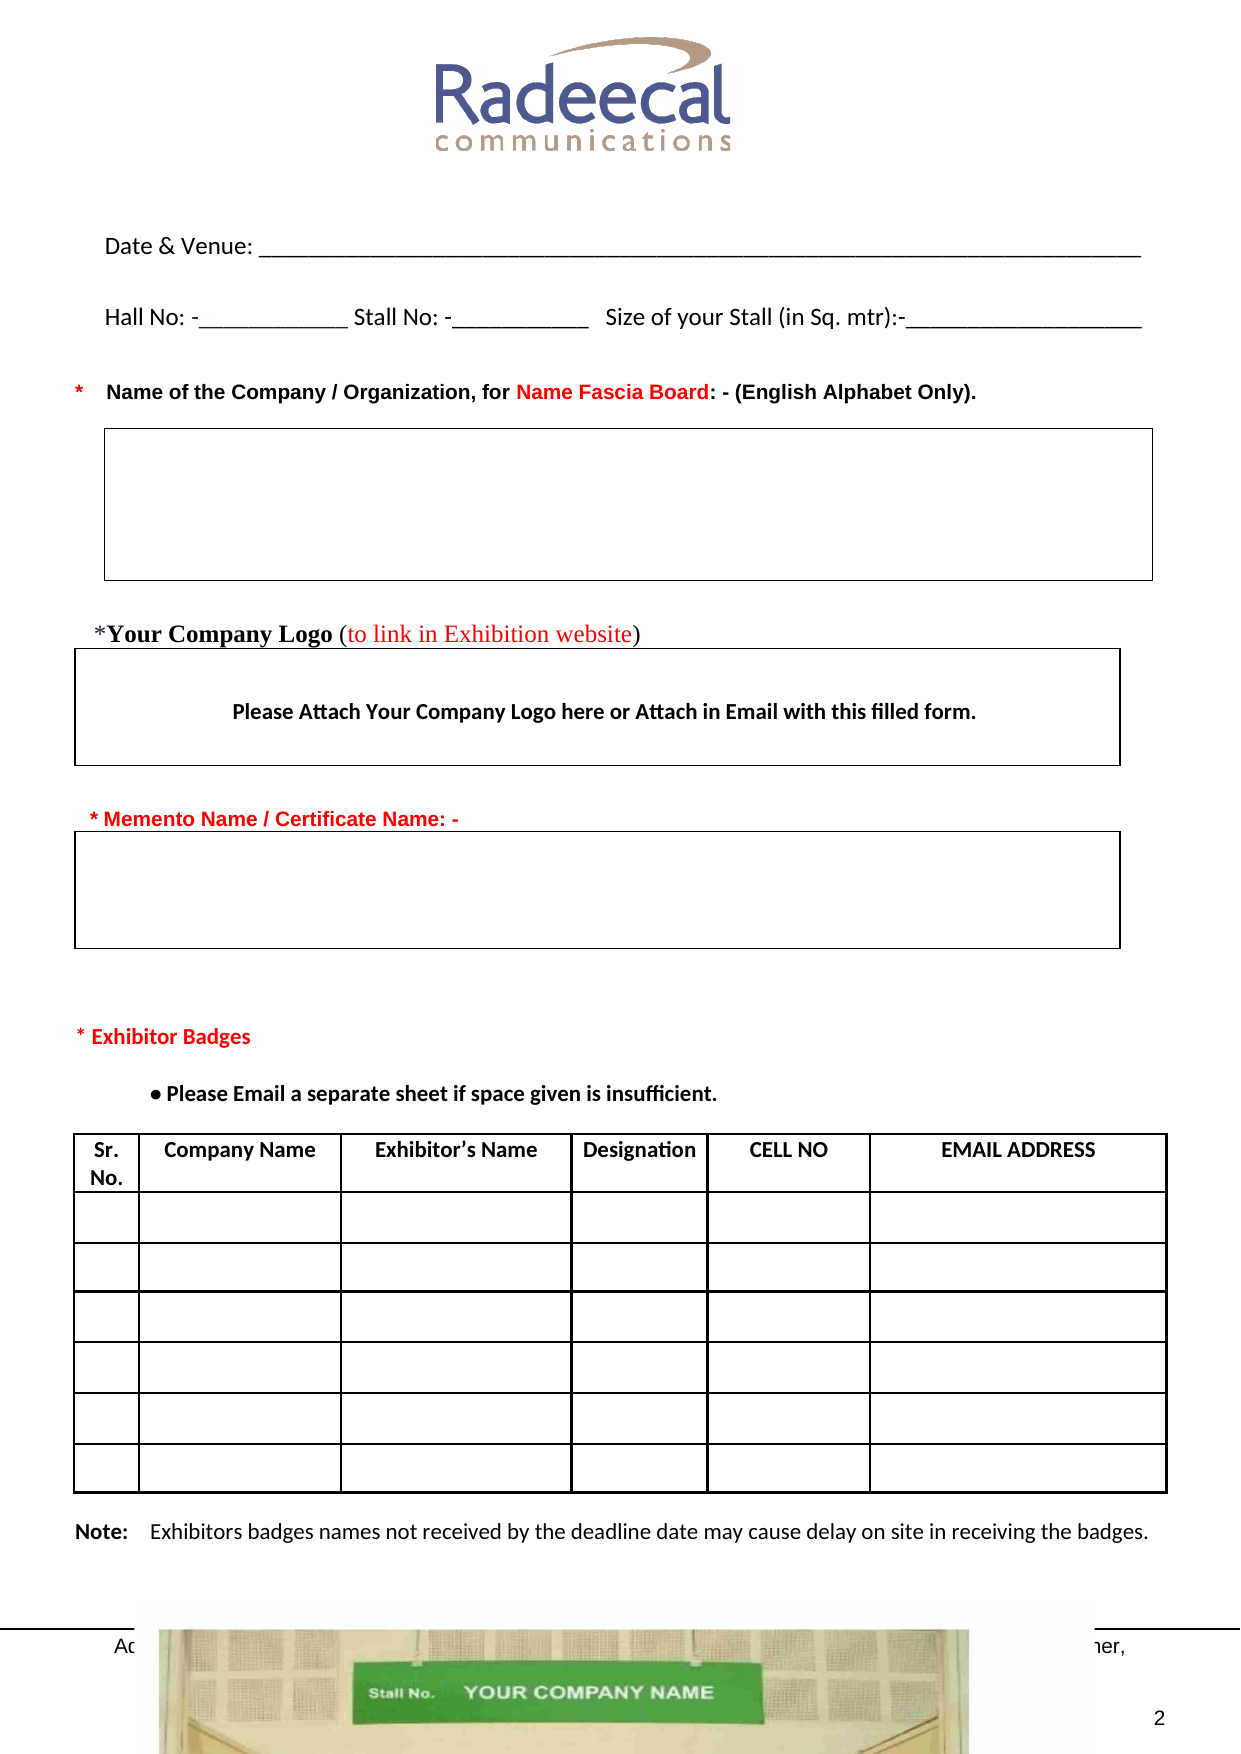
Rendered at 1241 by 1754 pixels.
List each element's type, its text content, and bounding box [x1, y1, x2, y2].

table_cell [140, 1394, 340, 1443]
text Note: Exhibitors badges names not received by the deadline date may cause delay on site in receiving the badges. [75, 1517, 1165, 1545]
text *Your Company Logo (to link in Exhibition website) [75, 619, 1165, 648]
text * Exhibitor Badges [75, 1022, 1165, 1050]
table_header [105, 429, 1152, 580]
table_header Designation [573, 1135, 706, 1191]
table_header CELL NO [709, 1135, 869, 1191]
table_cell [871, 1244, 1165, 1290]
table_header EMAIL ADDRESS [871, 1135, 1165, 1191]
table_cell [140, 1293, 340, 1341]
table_header Sr. No. [75, 1135, 138, 1191]
picture [436, 37, 731, 151]
text * Memento Name / Certificate Name: - [90, 807, 1165, 831]
table_cell [709, 1394, 869, 1443]
table_header Please Attach Your Company Logo here or Attach in Email with this filled form. [76, 649, 1119, 765]
table_cell [709, 1193, 869, 1242]
table_cell [871, 1445, 1165, 1491]
text * Name of the Company / Organization, for Name Fascia Board: - (English Alphabet Only). [75, 380, 1165, 404]
table_cell [140, 1244, 340, 1290]
table_cell [871, 1193, 1165, 1242]
table_cell [871, 1394, 1165, 1443]
table_cell [871, 1293, 1165, 1341]
table_cell [573, 1244, 706, 1290]
table_cell [75, 1193, 138, 1242]
table_cell [75, 1293, 138, 1341]
table_cell [573, 1343, 706, 1392]
table_cell [573, 1293, 706, 1341]
table_cell [342, 1343, 570, 1392]
table_cell [140, 1193, 340, 1242]
table_cell [709, 1445, 869, 1491]
table_cell [75, 1445, 138, 1491]
table_cell [573, 1394, 706, 1443]
table_cell [573, 1193, 706, 1242]
table_cell [75, 1394, 138, 1443]
picture [134, 1602, 1095, 1754]
table_cell [342, 1244, 570, 1290]
table_cell [342, 1293, 570, 1341]
table_cell [140, 1445, 340, 1491]
table_cell [573, 1445, 706, 1491]
table_cell [871, 1343, 1165, 1392]
table_cell [342, 1394, 570, 1443]
table_cell [342, 1193, 570, 1242]
table_cell [140, 1343, 340, 1392]
table_header Exhibitor’s Name [342, 1135, 570, 1191]
table_cell [709, 1343, 869, 1392]
text • Please Email a separate sheet if space given is insufficient. [75, 1079, 1165, 1108]
text Date & Venue: _______________________________________________________________________ [104, 230, 1165, 261]
text Hall No: -____________ Stall No: -___________ Size of your Stall (in Sq. mtr):-___________________ [104, 301, 1165, 332]
table_cell [75, 1244, 138, 1290]
table_header Company Name [140, 1135, 340, 1191]
table_cell [342, 1445, 570, 1491]
table_cell [709, 1293, 869, 1341]
table_cell [75, 1343, 138, 1392]
table_cell [709, 1244, 869, 1290]
table_header [76, 832, 1119, 948]
